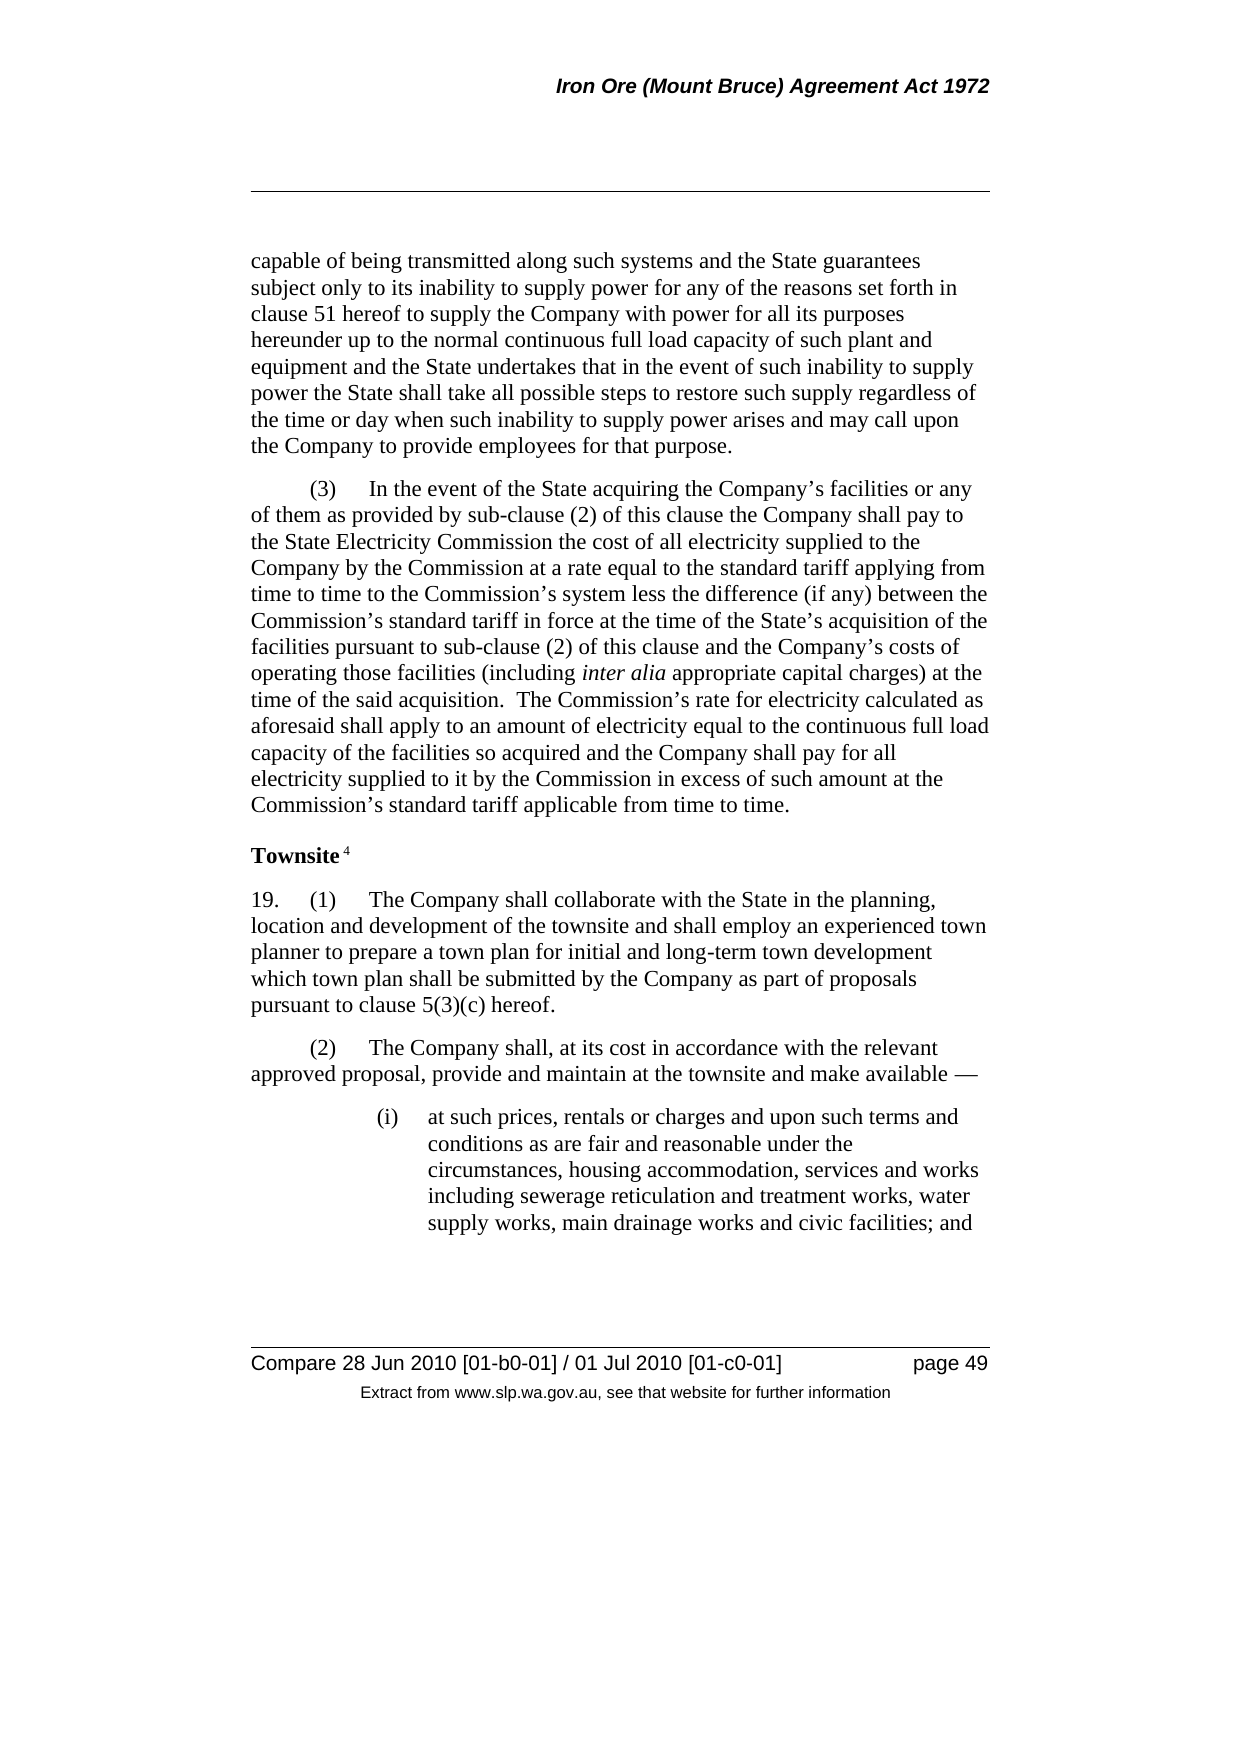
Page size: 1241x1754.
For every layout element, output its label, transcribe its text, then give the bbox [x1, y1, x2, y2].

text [251, 247, 990, 458]
text (i) at such prices, rentals or charges and upon such terms and conditions as are fair and reasonable under the circumstances, housing accommodation, services and works including sewerage reticulation and treatment works, water supply works, main drainage works and civic facilities; and [251, 1103, 990, 1235]
text Townsite 4 [251, 843, 990, 869]
text (3) In the event of the State acquiring the Company’s facilities or any of them as provided by sub-clause (2) of this clause the Company shall pay to the State Electricity Commission the cost of all electricity supplied to the Company by the Commission at a rate equal to the standard tariff applying from time to time to the Commission’s system less the difference (if any) between the Commission’s standard tariff in force at the time of the State’s acquisition of the facilities pursuant to sub-clause (2) of this clause and the Company’s costs of operating those facilities (including inter alia appropriate capital charges) at the time of the said acquisition. The Commission’s rate for electricity calculated as aforesaid shall apply to an amount of electricity equal to the continuous full load capacity of the facilities so acquired and the Company shall pay for all electricity supplied to it by the Commission in excess of such amount at the Commission’s standard tariff applicable from time to time. [251, 475, 990, 818]
text (2) The Company shall, at its cost in accordance with the relevant approved proposal, provide and maintain at the townsite and make available — [251, 1034, 990, 1087]
text 19. (1) The Company shall collaborate with the State in the planning, location and development of the townsite and shall employ an experienced town planner to prepare a town plan for initial and long-term town development which town plan shall be submitted by the Company as part of proposals pursuant to clause 5(3)(c) hereof. [251, 886, 990, 1017]
